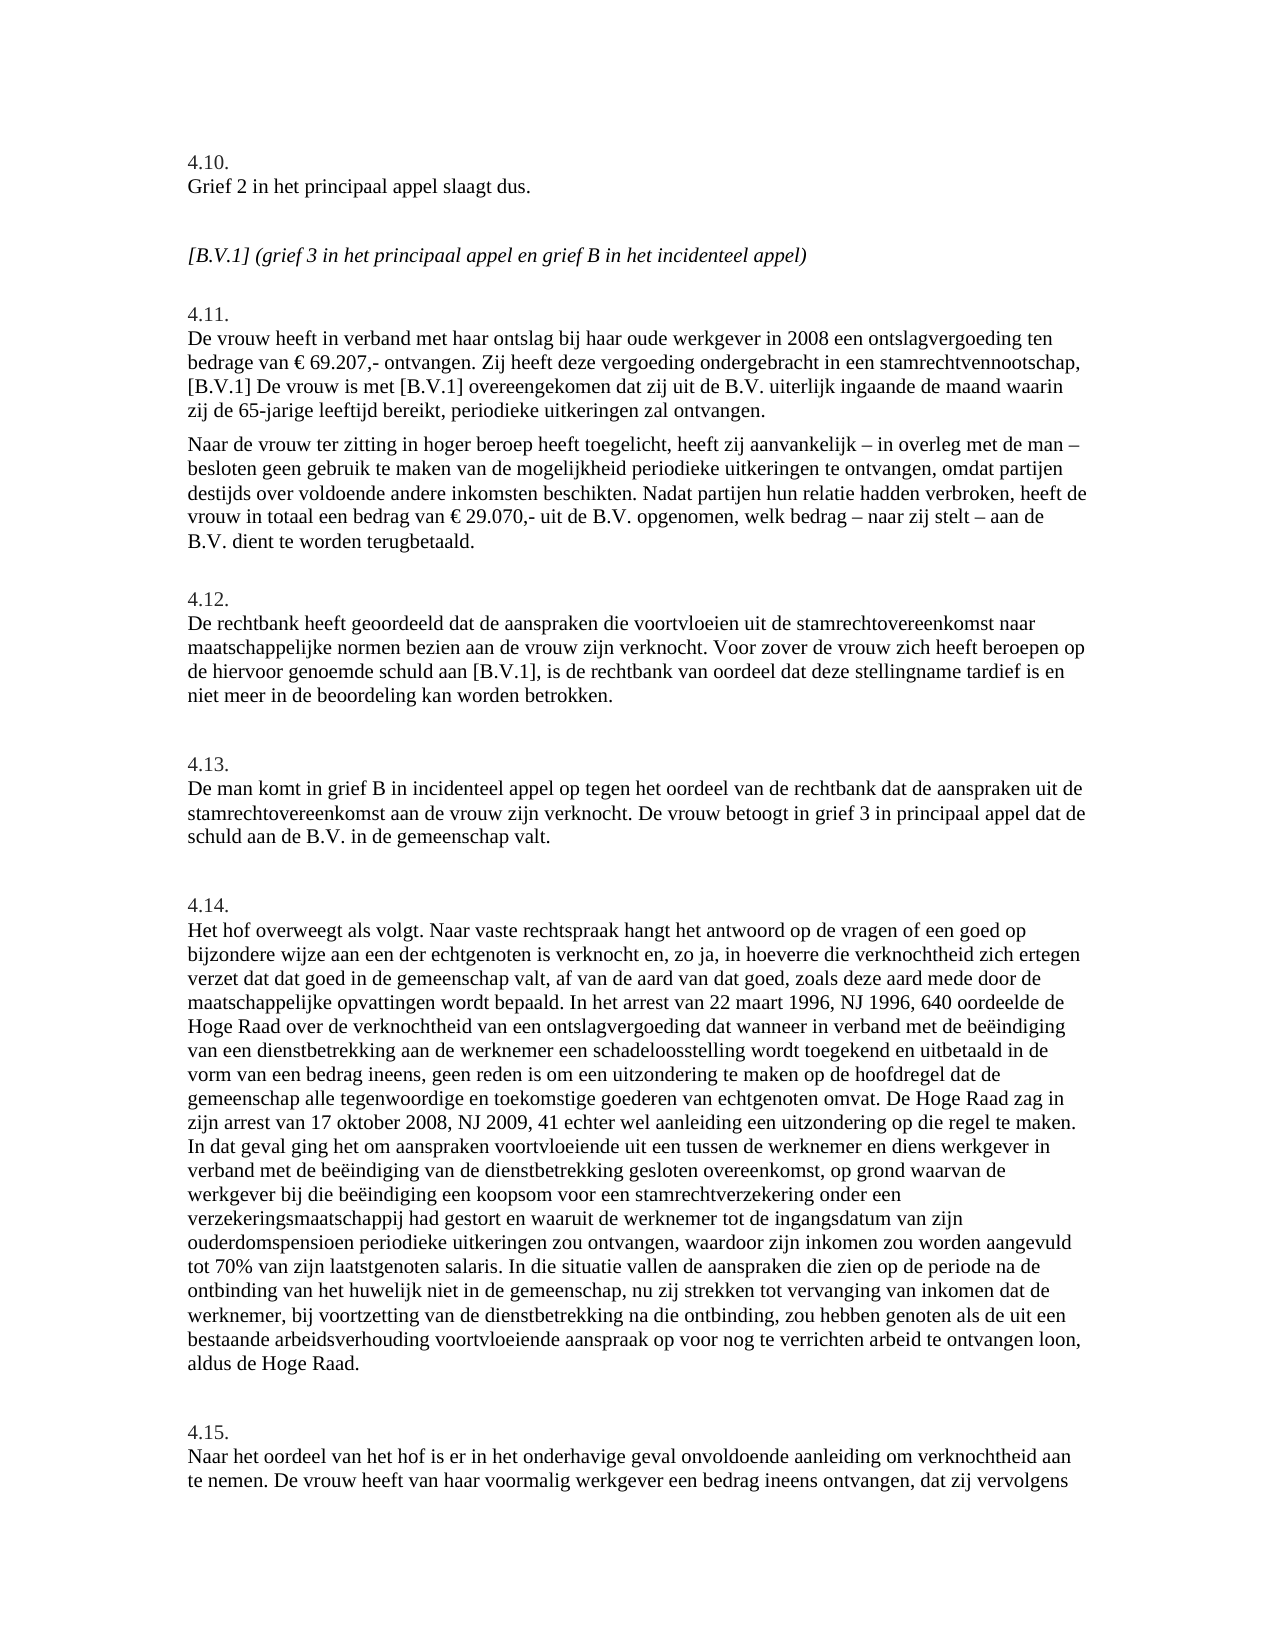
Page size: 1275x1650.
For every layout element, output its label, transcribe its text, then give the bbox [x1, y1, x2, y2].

text 4.10. [187, 150, 1087, 174]
text Grief 2 in het principaal appel slaagt dus. [187, 174, 1087, 198]
text 4.12. [187, 587, 1087, 611]
text De vrouw heeft in verband met haar ontslag bij haar oude werkgever in 2008 een ontslagvergoeding ten bedrage van € 69.207,- ontvangen. Zij heeft deze vergoeding ondergebracht in een stamrechtvennootschap, [B.V.1] De vrouw is met [B.V.1] overeengekomen dat zij uit de B.V. uiterlijk ingaande de maand waarin zij de 65-jarige leeftijd bereikt, periodieke uitkeringen zal ontvangen. [187, 326, 1087, 422]
text [B.V.1] (grief 3 in het principaal appel en grief B in het incidenteel appel) [187, 243, 1087, 267]
text Naar de vrouw ter zitting in hoger beroep heeft toegelicht, heeft zij aanvankelijk – in overleg met de man – besloten geen gebruik te maken van de mogelijkheid periodieke uitkeringen te ontvangen, omdat partijen destijds over voldoende andere inkomsten beschikten. Nadat partijen hun relatie hadden verbroken, heeft de vrouw in totaal een bedrag van € 29.070,- uit de B.V. opgenomen, welk bedrag – naar zij stelt – aan de B.V. dient te worden terugbetaald. [187, 432, 1087, 553]
text 4.13. [187, 752, 1087, 776]
text 4.11. [187, 302, 1087, 326]
text 4.15. [187, 1419, 1087, 1444]
text De man komt in grief B in incidenteel appel op tegen het oordeel van de rechtbank dat de aanspraken uit de stamrechtovereenkomst aan de vrouw zijn verknocht. De vrouw betoogt in grief 3 in principaal appel dat de schuld aan de B.V. in de gemeenschap valt. [187, 776, 1087, 848]
text De rechtbank heeft geoordeeld dat de aanspraken die voortvloeien uit de stamrechtovereenkomst naar maatschappelijke normen bezien aan de vrouw zijn verknocht. Voor zover de vrouw zich heeft beroepen op de hiervoor genoemde schuld aan [B.V.1], is de rechtbank van oordeel dat deze stellingname tardief is en niet meer in de beoordeling kan worden betrokken. [187, 611, 1087, 707]
text 4.14. [187, 893, 1087, 917]
text Het hof overweegt als volgt. Naar vaste rechtspraak hangt het antwoord op de vragen of een goed op bijzondere wijze aan een der echtgenoten is verknocht en, zo ja, in hoeverre die verknochtheid zich ertegen verzet dat dat goed in de gemeenschap valt, af van de aard van dat goed, zoals deze aard mede door de maatschappelijke opvattingen wordt bepaald. In het arrest van 22 maart 1996, NJ 1996, 640 oordeelde de Hoge Raad over de verknochtheid van een ontslagvergoeding dat wanneer in verband met de beëindiging van een dienstbetrekking aan de werknemer een schadeloosstelling wordt toegekend en uitbetaald in de vorm van een bedrag ineens, geen reden is om een uitzondering te maken op de hoofdregel dat de gemeenschap alle tegenwoordige en toekomstige goederen van echtgenoten omvat. De Hoge Raad zag in zijn arrest van 17 oktober 2008, NJ 2009, 41 echter wel aanleiding een uitzondering op die regel te maken. In dat geval ging het om aanspraken voortvloeiende uit een tussen de werknemer en diens werkgever in verband met de beëindiging van de dienstbetrekking gesloten overeenkomst, op grond waarvan de werkgever bij die beëindiging een koopsom voor een stamrechtverzekering onder een verzekeringsmaatschappij had gestort en waaruit de werknemer tot de ingangsdatum van zijn ouderdomspensioen periodieke uitkeringen zou ontvangen, waardoor zijn inkomen zou worden aangevuld tot 70% van zijn laatstgenoten salaris. In die situatie vallen de aanspraken die zien op de periode na de ontbinding van het huwelijk niet in de gemeenschap, nu zij strekken tot vervanging van inkomen dat de werknemer, bij voortzetting van de dienstbetrekking na die ontbinding, zou hebben genoten als de uit een bestaande arbeidsverhouding voortvloeiende aanspraak op voor nog te verrichten arbeid te ontvangen loon, aldus de Hoge Raad. [187, 917, 1087, 1375]
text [187, 1444, 1087, 1492]
